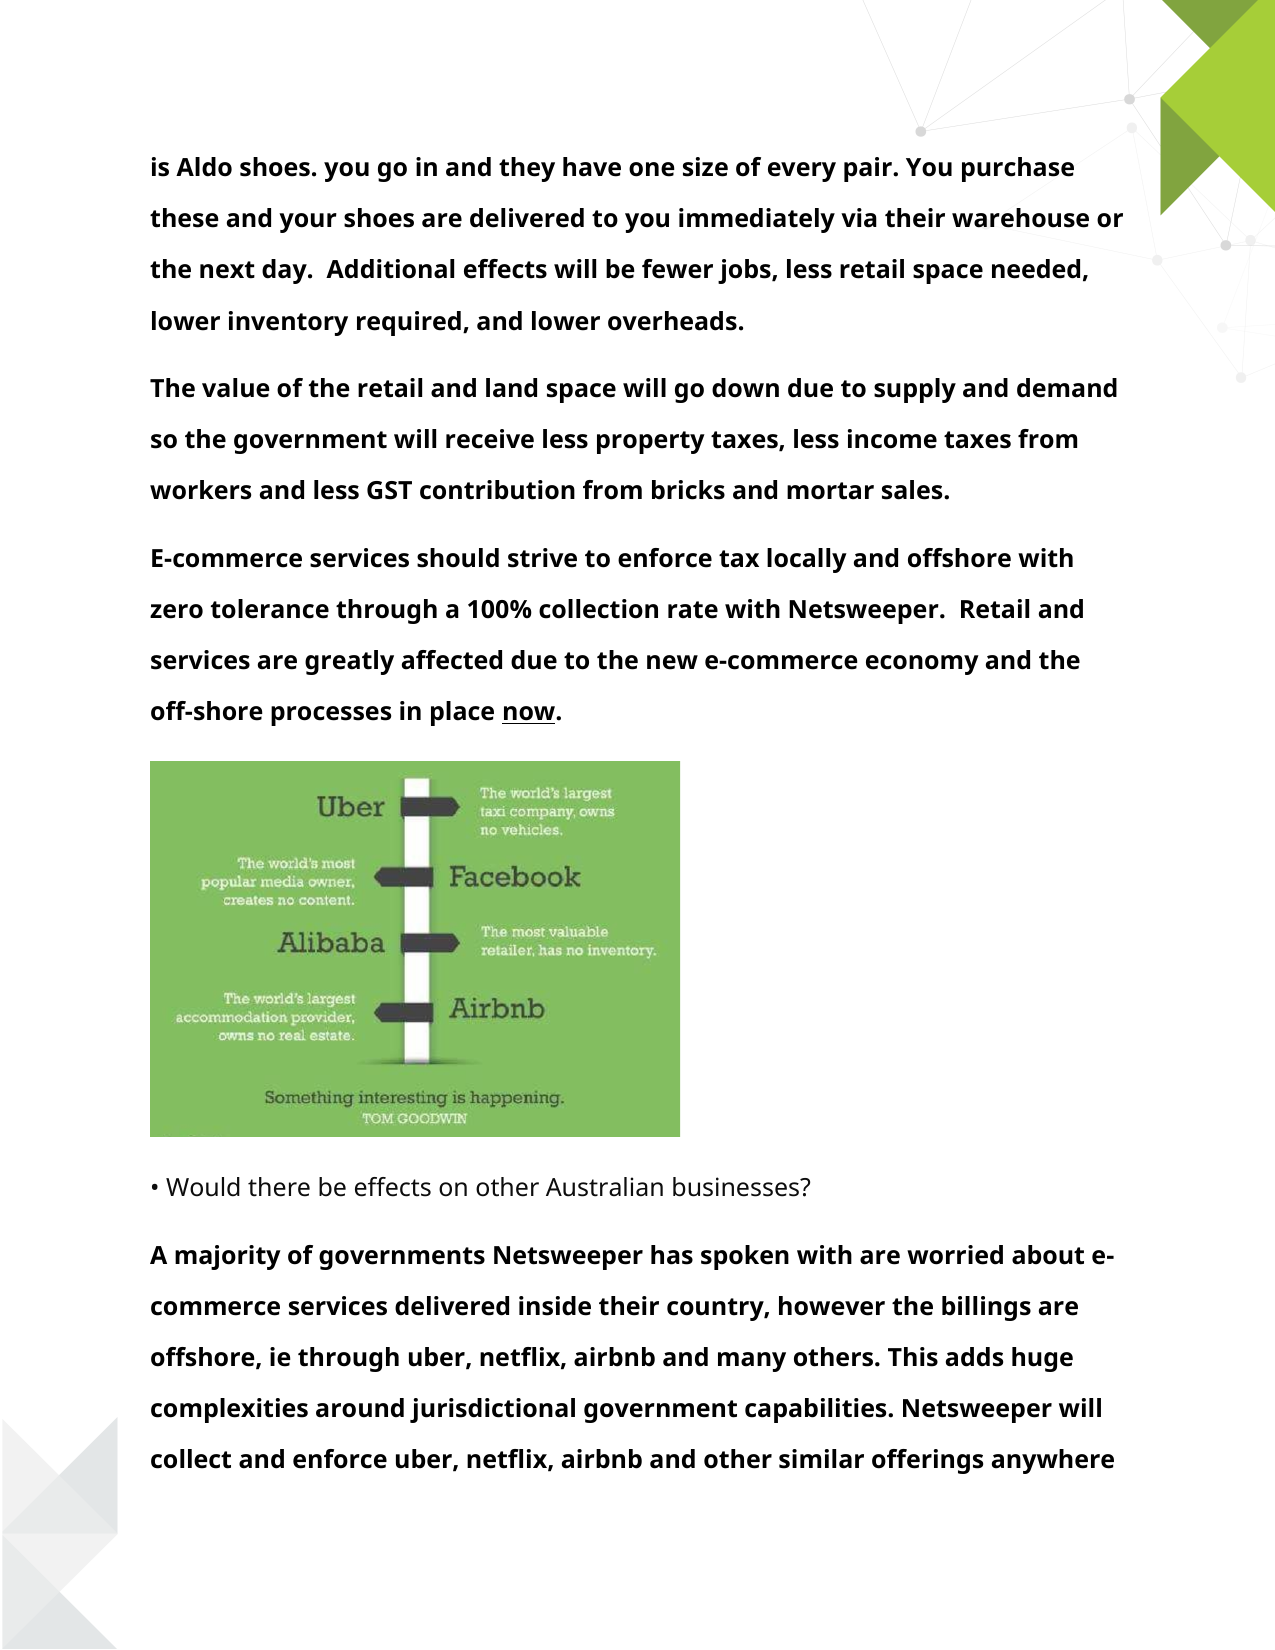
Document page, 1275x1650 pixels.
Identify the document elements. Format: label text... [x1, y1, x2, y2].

text • Would there be effects on other Australian businesses? [150, 1170, 1125, 1204]
text The value of the retail and land space will go down due to supply and demand so the government will receive less property taxes, less income taxes from workers and less GST contribution from bricks and mortar sales. [150, 371, 1125, 507]
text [150, 150, 1125, 337]
text E-commerce services should strive to enforce tax locally and offshore with zero tolerance through a 100% collection rate with Netsweeper. Retail and services are greatly affected due to the new e-commerce economy and the off-shore processes in place now. [150, 541, 1125, 728]
picture [2, 0, 1275, 1649]
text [150, 1238, 1125, 1476]
